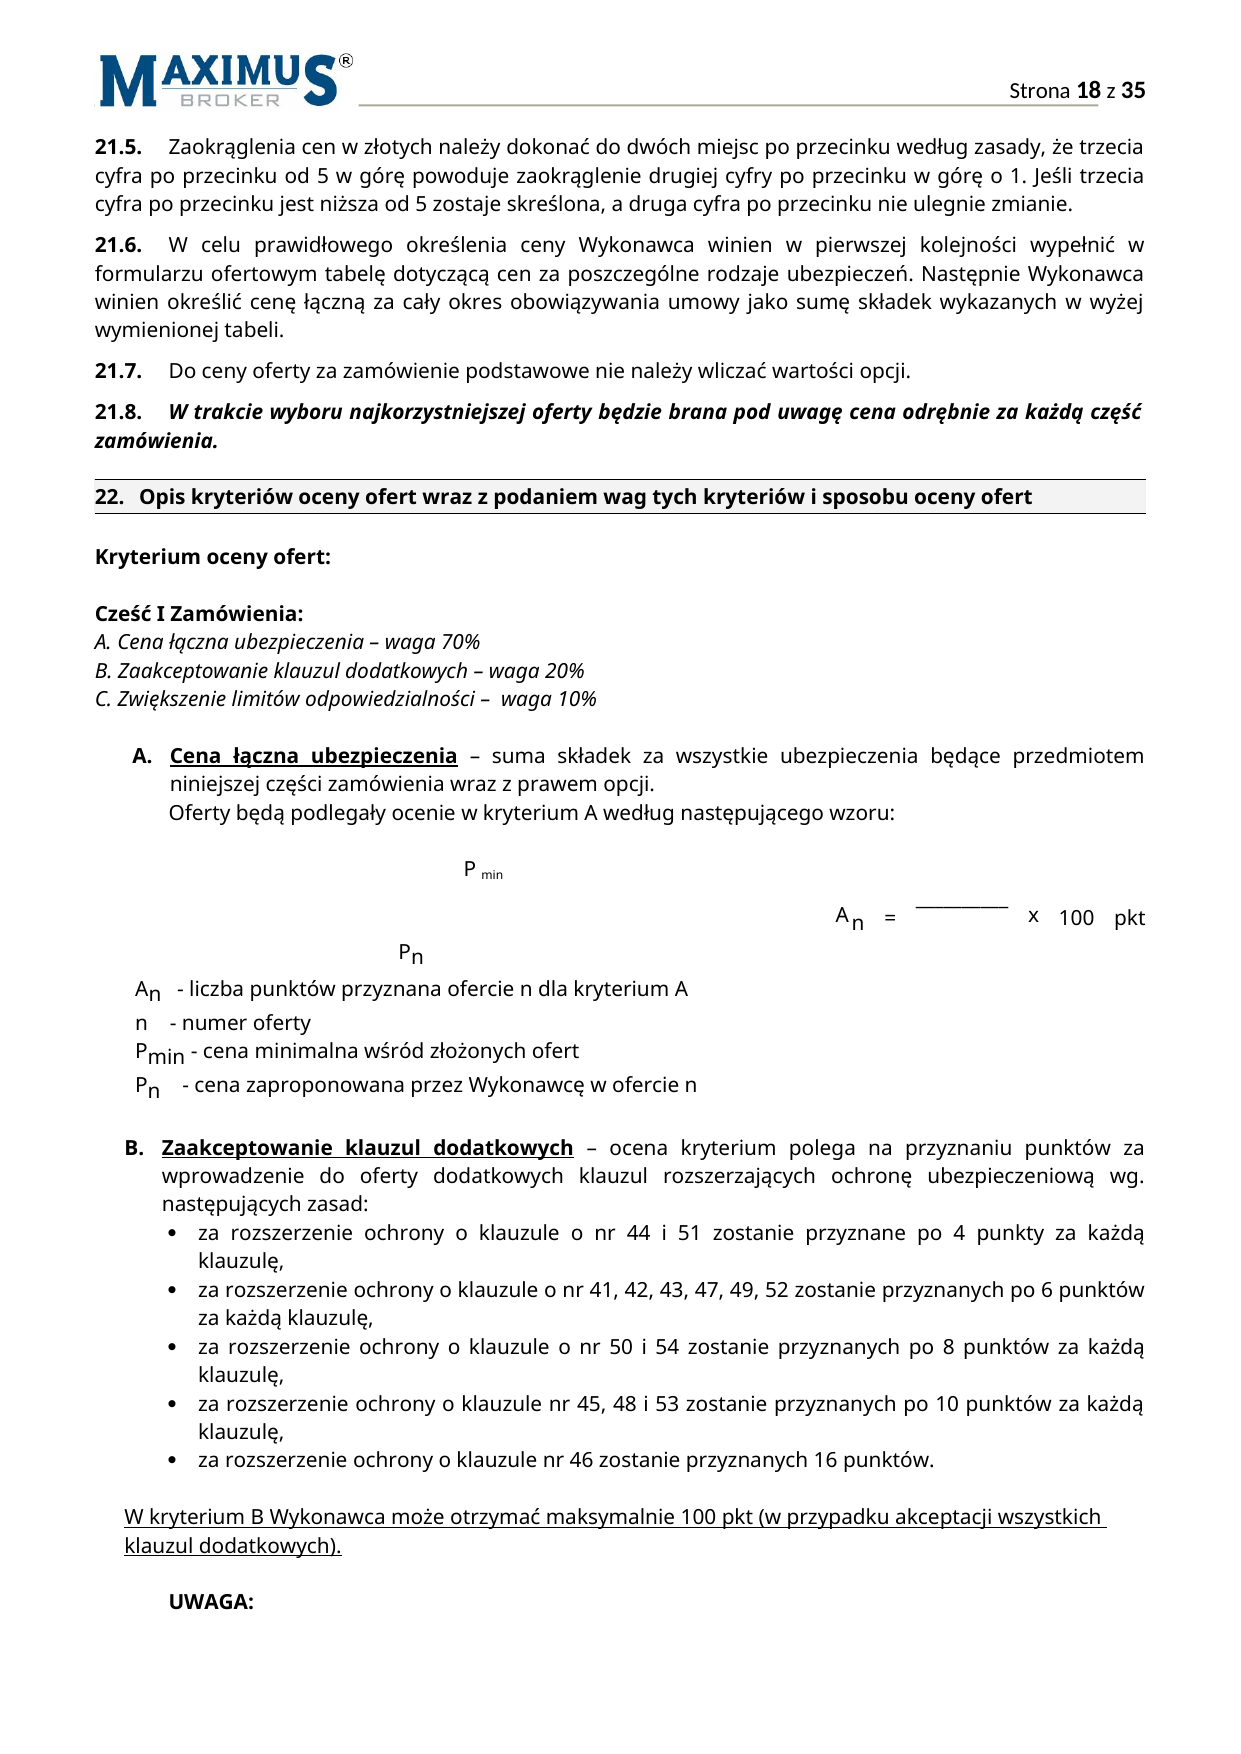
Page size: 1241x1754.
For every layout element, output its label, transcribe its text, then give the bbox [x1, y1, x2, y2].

text B. Zaakceptowanie klauzul dodatkowych – waga 20% [94, 656, 1146, 684]
text P min [389, 854, 1146, 883]
list Cena łączna ubezpieczenia – suma składek za wszystkie ubezpieczenia będące przedmiotem niniejszej części zamówienia wraz z prawem opcji. [132, 741, 1146, 798]
text Oferty będą podlegały ocenie w kryterium A według następującego wzoru: [139, 798, 1146, 826]
text An = __________ x 100 pkt Pn [127, 883, 1146, 974]
list za rozszerzenie ochrony o klauzule o nr 50 i 54 zostanie przyznanych po 8 punktów za każdą klauzulę, [168, 1332, 1146, 1389]
subtitle Opis kryteriów oceny ofert wraz z podaniem wag tych kryteriów i sposobu oceny ofert [94, 480, 1146, 514]
list za rozszerzenie ochrony o klauzule o nr 44 i 51 zostanie przyznane po 4 punkty za każdą klauzulę, [168, 1218, 1146, 1275]
list W trakcie wyboru najkorzystniejszej oferty będzie brana pod uwagę cena odrębnie za każdą część zamówienia. [94, 397, 1146, 454]
list za rozszerzenie ochrony o klauzule nr 46 zostanie przyznanych 16 punktów. [168, 1446, 1146, 1474]
text A. Cena łączna ubezpieczenia – waga 70% [94, 627, 1146, 656]
list Zaokrąglenia cen w złotych należy dokonać do dwóch miejsc po przecinku według zasady, że trzecia cyfra po przecinku od 5 w górę powoduje zaokrąglenie drugiej cyfry po przecinku w górę o 1. Jeśli trzecia cyfra po przecinku jest niższa od 5 zostaje skreślona, a druga cyfra po przecinku nie ulegnie zmianie. [94, 132, 1146, 218]
text Pmin - cena minimalna wśród złożonych ofert [124, 1036, 1146, 1070]
text UWAGA: [168, 1587, 1146, 1616]
text Kryterium oceny ofert: [94, 542, 1146, 570]
list za rozszerzenie ochrony o klauzule nr 45, 48 i 53 zostanie przyznanych po 10 punktów za każdą klauzulę, [168, 1389, 1146, 1446]
text Pn - cena zaproponowana przez Wykonawcę w ofercie n [124, 1070, 1146, 1104]
text An - liczba punktów przyznana ofercie n dla kryterium A [124, 974, 1146, 1008]
list Zaakceptowanie klauzul dodatkowych – ocena kryterium polega na przyznaniu punktów za wprowadzenie do oferty dodatkowych klauzul rozszerzających ochronę ubezpieczeniową wg. następujących zasad: [124, 1133, 1146, 1218]
text C. Zwiększenie limitów odpowiedzialności – waga 10% [94, 684, 1146, 713]
text n - numer oferty [124, 1008, 1146, 1036]
text W kryterium B Wykonawca może otrzymać maksymalnie 100 pkt (w przypadku akceptacji wszystkich klauzul dodatkowych). [124, 1502, 1146, 1559]
list W celu prawidłowego określenia ceny Wykonawca winien w pierwszej kolejności wypełnić w formularzu ofertowym tabelę dotyczącą cen za poszczególne rodzaje ubezpieczeń. Następnie Wykonawca winien określić cenę łączną za cały okres obowiązywania umowy jako sumę składek wykazanych w wyżej wymienionej tabeli. [94, 230, 1146, 344]
list Do ceny oferty za zamówienie podstawowe nie należy wliczać wartości opcji. [94, 356, 1146, 385]
text Cześć I Zamówienia: [94, 599, 1146, 627]
list za rozszerzenie ochrony o klauzule o nr 41, 42, 43, 47, 49, 52 zostanie przyznanych po 6 punktów za każdą klauzulę, [168, 1275, 1146, 1332]
picture [94, 50, 359, 111]
